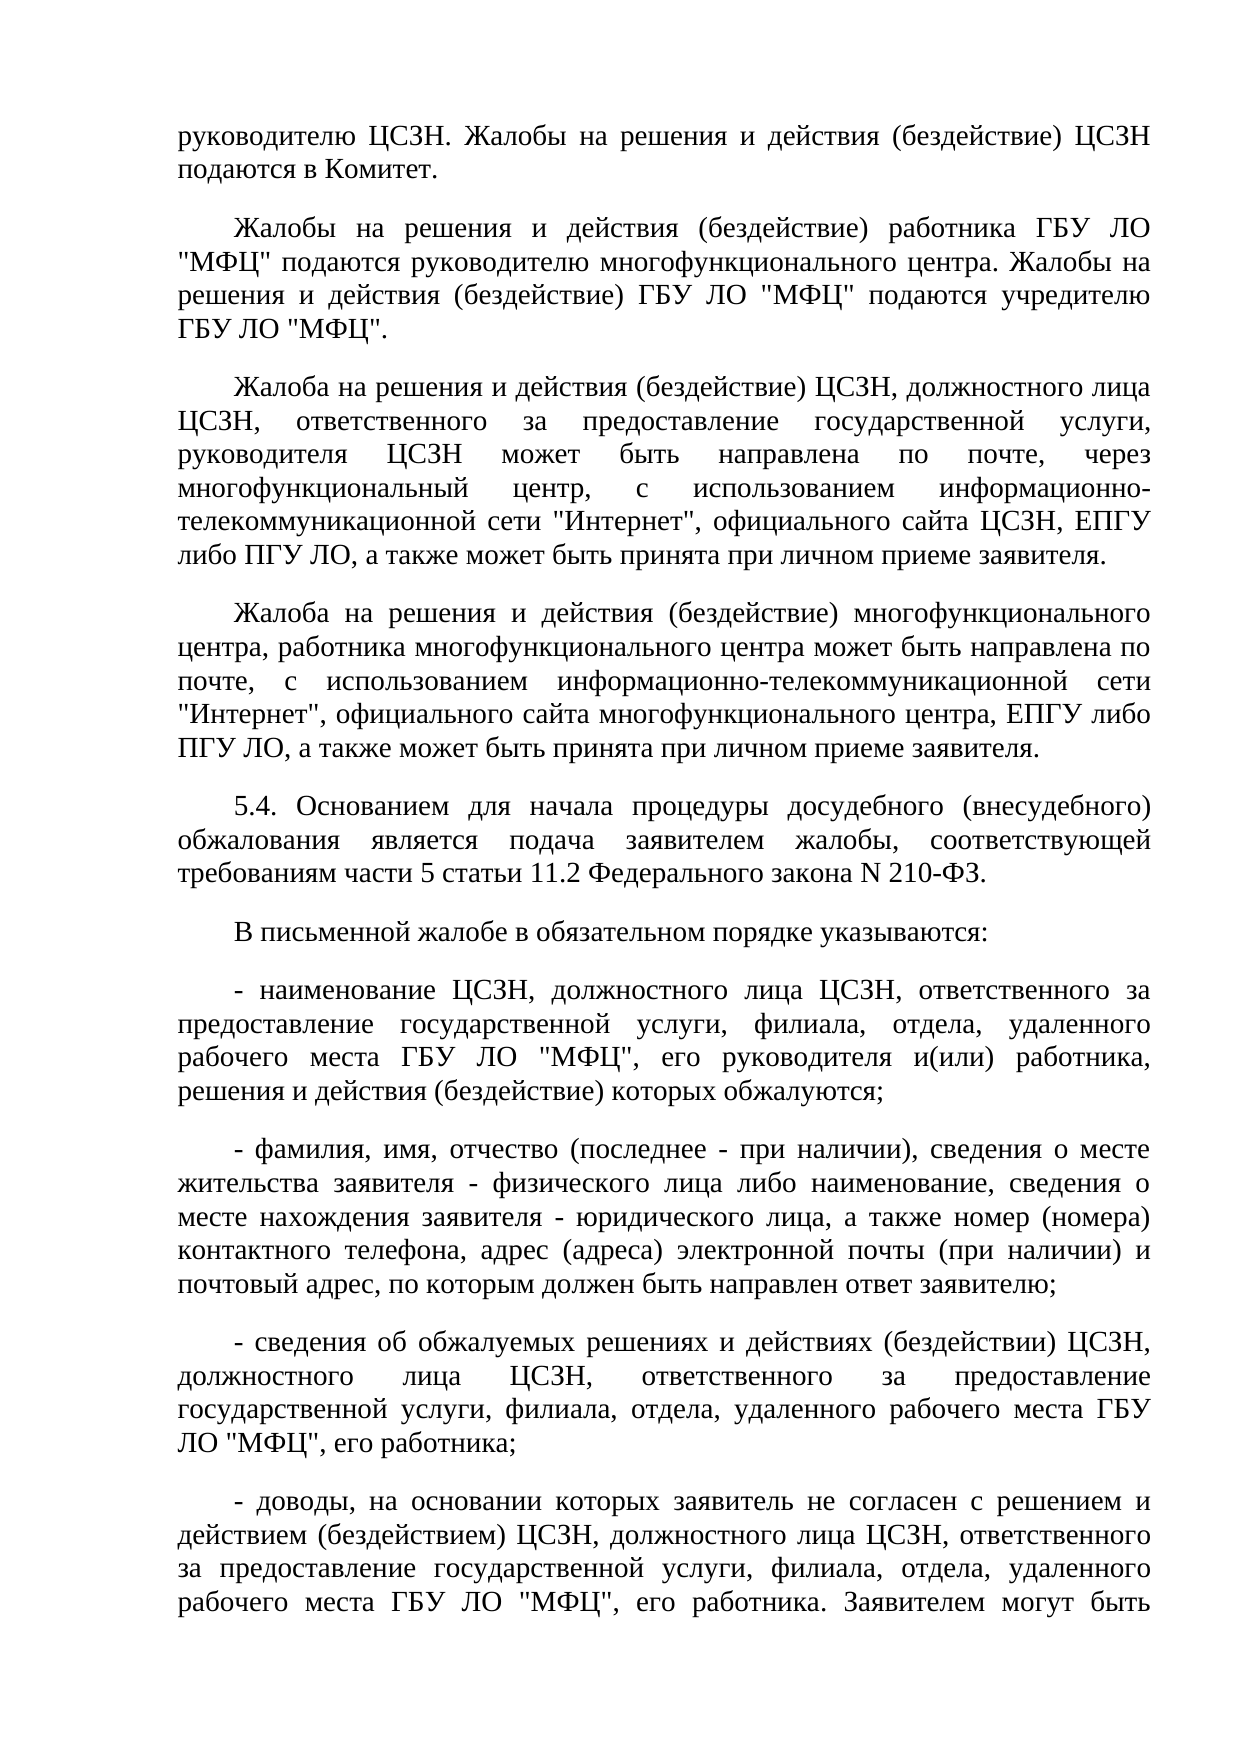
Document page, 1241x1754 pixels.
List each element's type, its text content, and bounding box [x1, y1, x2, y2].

text В письменной жалобе в обязательном порядке указываются: [177, 914, 1152, 947]
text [177, 1483, 1152, 1618]
text - фамилия, имя, отчество (последнее - при наличии), сведения о месте жительства заявителя - физического лица либо наименование, сведения о месте нахождения заявителя - юридического лица, а также номер (номера) контактного телефона, адрес (адреса) электронной почты (при наличии) и почтовый адрес, по которым должен быть направлен ответ заявителю; [177, 1132, 1152, 1299]
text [177, 118, 1152, 185]
text Жалоба на решения и действия (бездействие) ЦСЗН, должностного лица ЦСЗН, ответственного за предоставление государственной услуги, руководителя ЦСЗН может быть направлена по почте, через многофункциональный центр, с использованием информационно-телекоммуникационной сети "Интернет", официального сайта ЦСЗН, ЕПГУ либо ПГУ ЛО, а также может быть принята при личном приеме заявителя. [177, 369, 1152, 571]
text 5.4. Основанием для начала процедуры досудебного (внесудебного) обжалования является подача заявителем жалобы, соответствующей требованиям части 5 статьи 11.2 Федерального закона N 210-ФЗ. [177, 788, 1152, 889]
text - сведения об обжалуемых решениях и действиях (бездействии) ЦСЗН, должностного лица ЦСЗН, ответственного за предоставление государственной услуги, филиала, отдела, удаленного рабочего места ГБУ ЛО "МФЦ", его работника; [177, 1324, 1152, 1458]
text Жалоба на решения и действия (бездействие) многофункционального центра, работника многофункционального центра может быть направлена по почте, с использованием информационно-телекоммуникационной сети "Интернет", официального сайта многофункционального центра, ЕПГУ либо ПГУ ЛО, а также может быть принята при личном приеме заявителя. [177, 596, 1152, 763]
text Жалобы на решения и действия (бездействие) работника ГБУ ЛО "МФЦ" подаются руководителю многофункционального центра. Жалобы на решения и действия (бездействие) ГБУ ЛО "МФЦ" подаются учредителю ГБУ ЛО "МФЦ". [177, 210, 1152, 344]
text - наименование ЦСЗН, должностного лица ЦСЗН, ответственного за предоставление государственной услуги, филиала, отдела, удаленного рабочего места ГБУ ЛО "МФЦ", его руководителя и(или) работника, решения и действия (бездействие) которых обжалуются; [177, 972, 1152, 1107]
